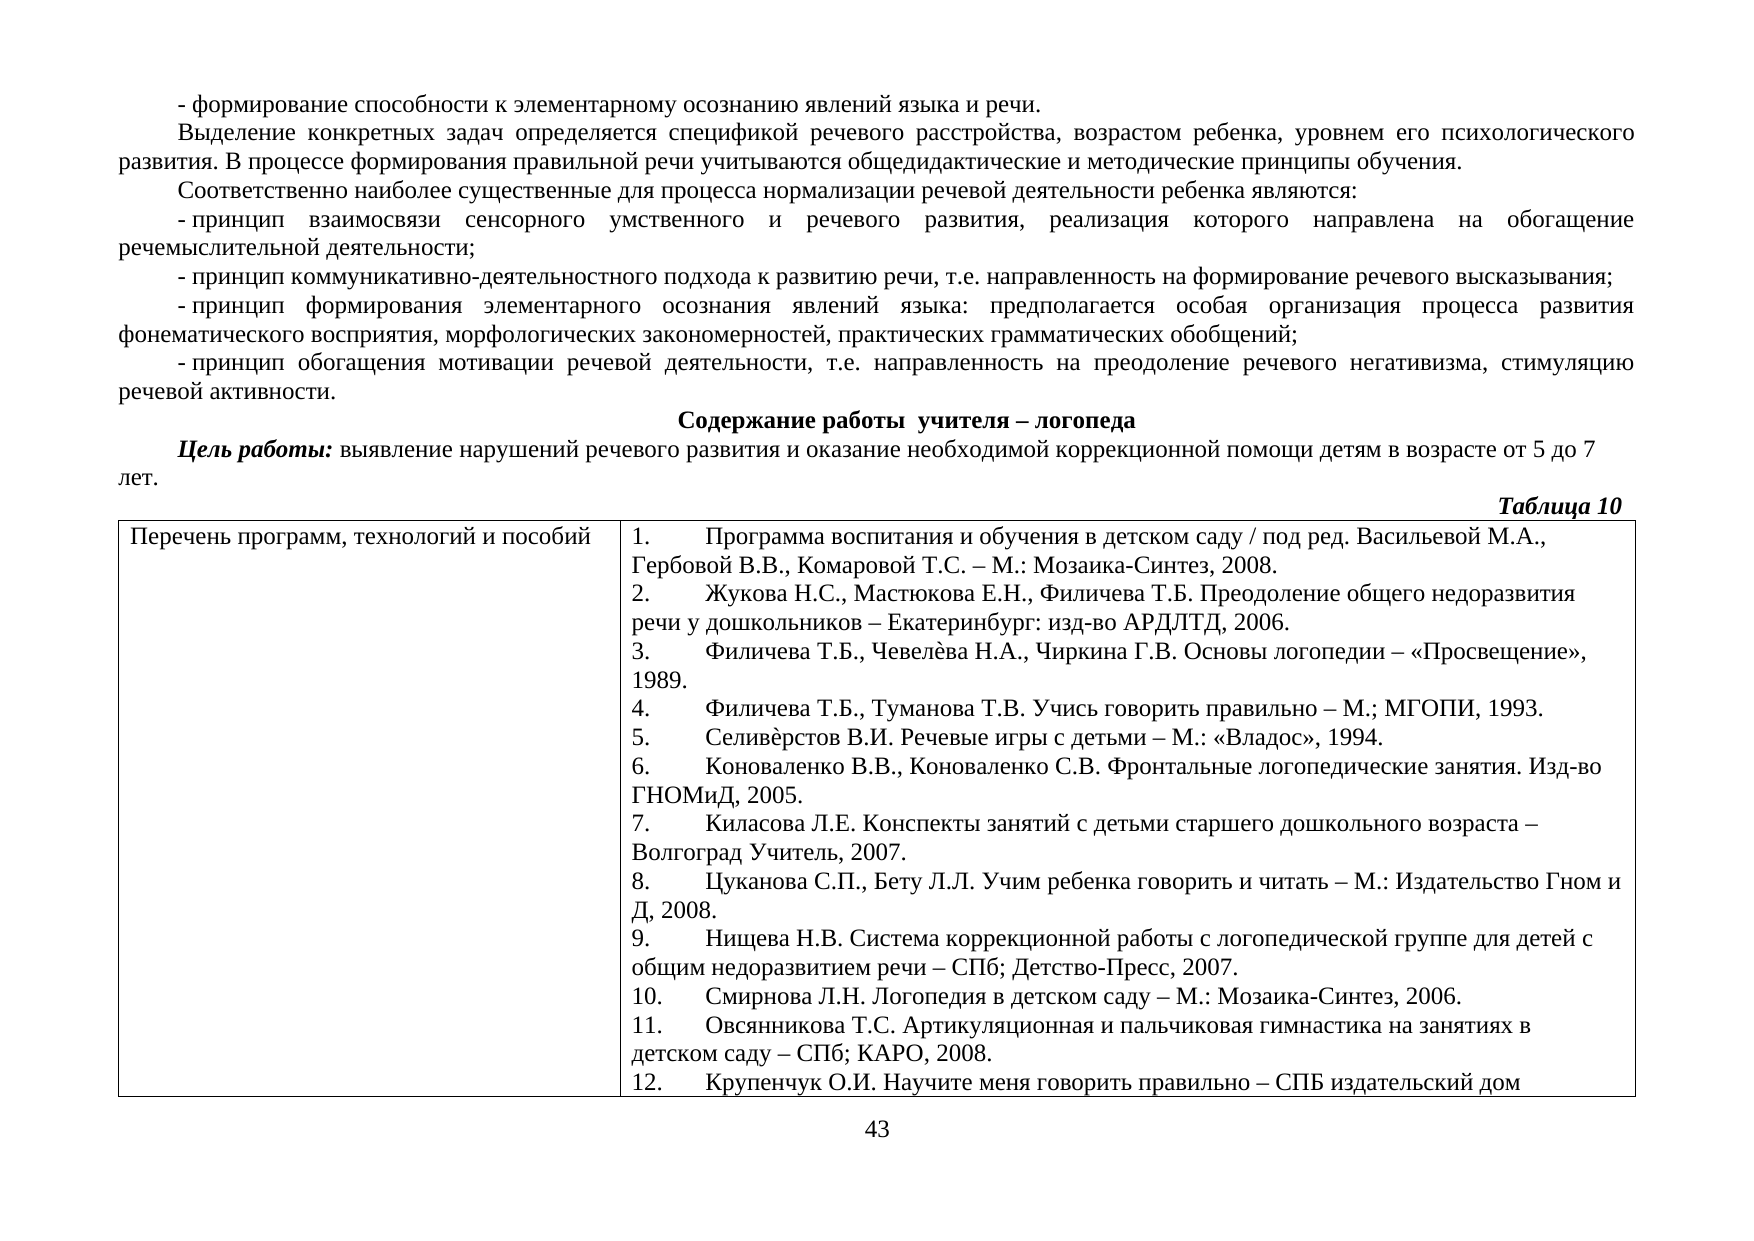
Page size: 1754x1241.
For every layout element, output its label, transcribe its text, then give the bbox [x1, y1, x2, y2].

text Таблица 10 [118, 491, 1624, 520]
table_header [119, 521, 620, 1096]
text - принцип взаимосвязи сенсорного умственного и речевого развития, реализация которого направлена на обогащение речемыслительной деятельности; [118, 204, 1636, 261]
text - принцип обогащения мотивации речевой деятельности, т.е. направленность на преодоление речевого негативизма, стимуляцию речевой активности. [118, 347, 1636, 405]
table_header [621, 521, 1635, 1096]
text Цель работы: выявление нарушений речевого развития и оказание необходимой коррекционной помощи детям в возрасте от 5 до 7 лет. [118, 434, 1636, 491]
text - принцип коммуникативно-деятельностного подхода к развитию речи, т.е. направленность на формирование речевого высказывания; [118, 261, 1636, 290]
text Содержание работы учителя – логопеда [118, 405, 1636, 434]
text - принцип формирования элементарного осознания явлений языка: предполагается особая организация процесса развития фонематического восприятия, морфологических закономерностей, практических грамматических обобщений; [118, 290, 1636, 347]
text Выделение конкретных задач определяется спецификой речевого расстройства, возрастом ребенка, уровнем его психологического развития. В процессе формирования правильной речи учитываются общедидактические и методические принципы обучения. [118, 117, 1636, 175]
text Соответственно наиболее существенные для процесса нормализации речевой деятельности ребенка являются: [118, 175, 1636, 204]
text - формирование способности к элементарному осознанию явлений языка и речи. [118, 89, 1636, 117]
